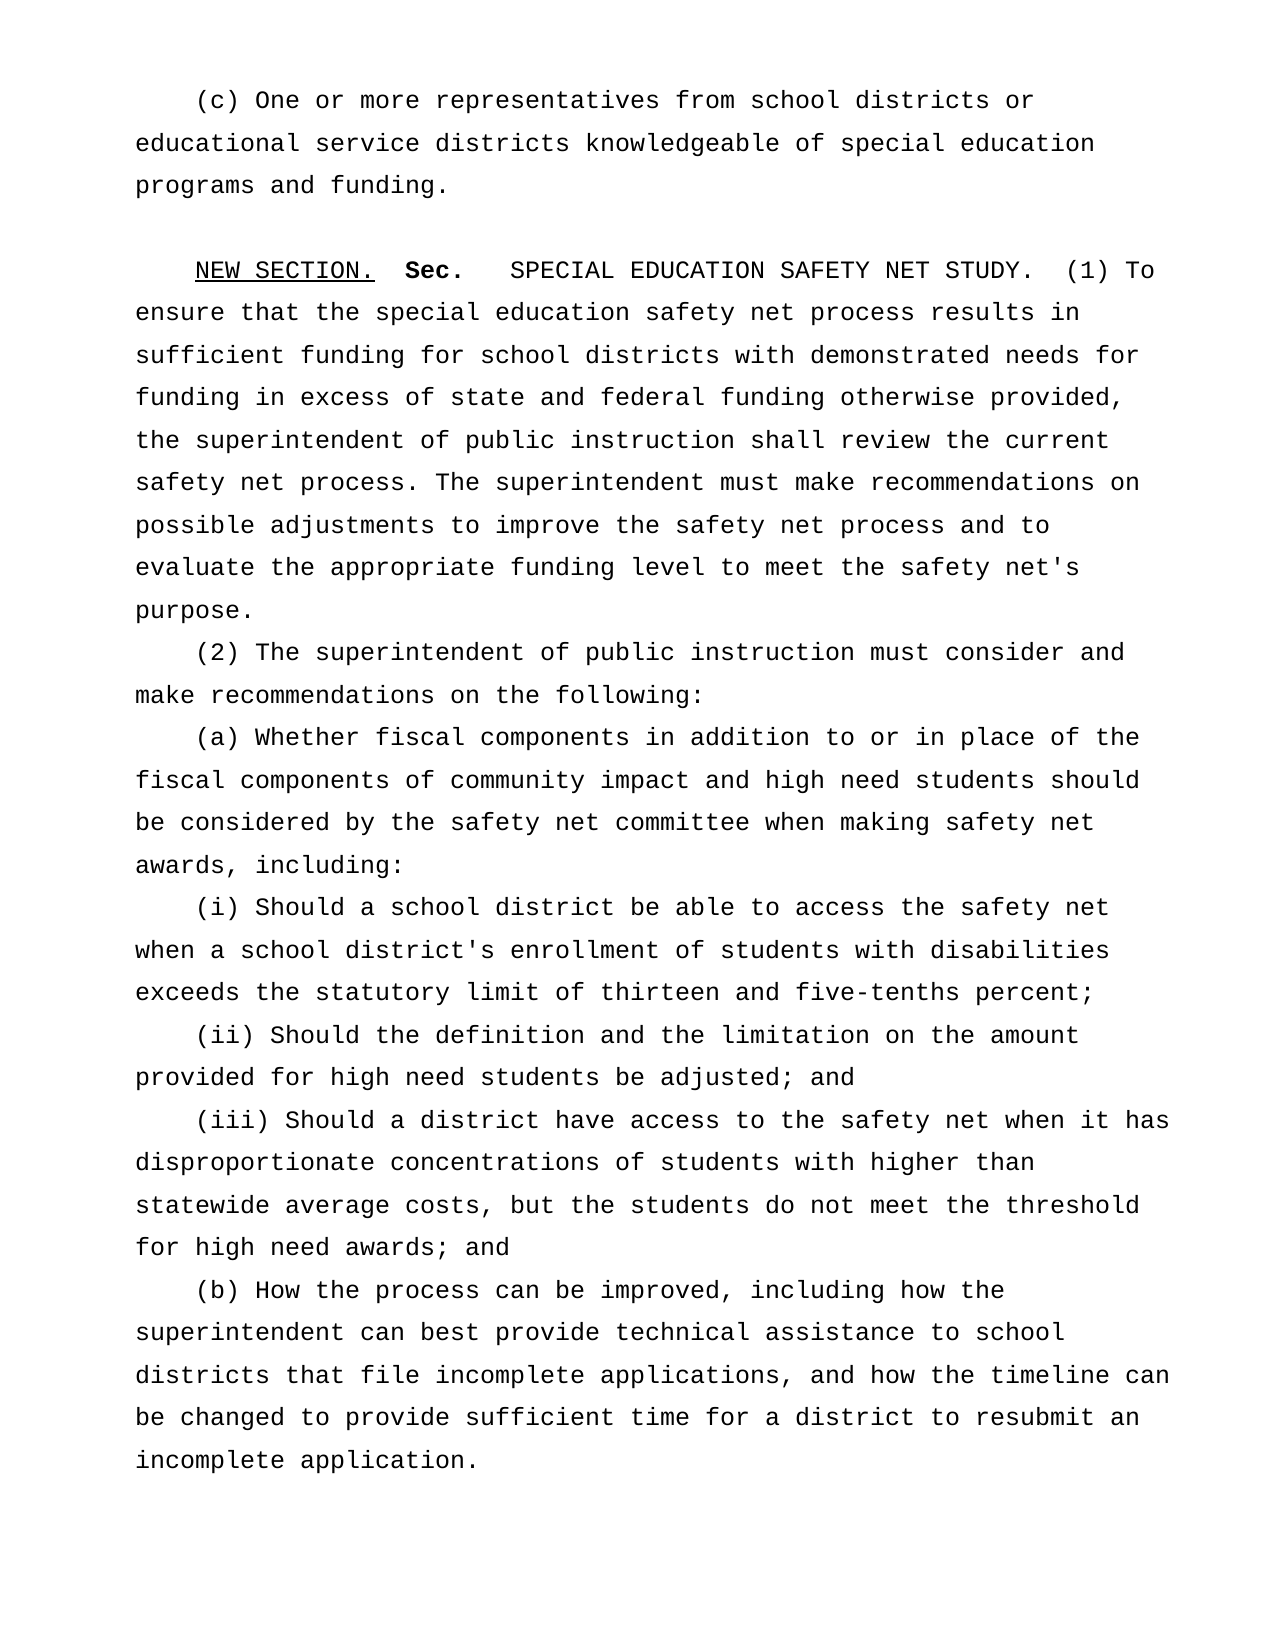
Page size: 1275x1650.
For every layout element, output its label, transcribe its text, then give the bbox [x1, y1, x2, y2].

text (2) The superintendent of public instruction must consider and make recommendations on the following: [135, 627, 1170, 712]
text (a) Whether fiscal components in addition to or in place of the fiscal components of community impact and high need students should be considered by the safety net committee when making safety net awards, including: [135, 712, 1170, 882]
text (ii) Should the definition and the limitation on the amount provided for high need students be adjusted; and [135, 1009, 1170, 1094]
text (b) How the process can be improved, including how the superintendent can best provide technical assistance to school districts that file incomplete applications, and how the timeline can be changed to provide sufficient time for a district to resubmit an incomplete application. [135, 1264, 1170, 1477]
text NEW SECTION. Sec. SPECIAL EDUCATION SAFETY NET STUDY. (1) To ensure that the special education safety net process results in sufficient funding for school districts with demonstrated needs for funding in excess of state and federal funding otherwise provided, the superintendent of public instruction shall review the current safety net process. The superintendent must make recommendations on possible adjustments to improve the safety net process and to evaluate the appropriate funding level to meet the safety net's purpose. [135, 244, 1170, 627]
text (c) One or more representatives from school districts or educational service districts knowledgeable of special education programs and funding. [135, 75, 1170, 202]
text (i) Should a school district be able to access the safety net when a school district's enrollment of students with disabilities exceeds the statutory limit of thirteen and five-tenths percent; [135, 882, 1170, 1009]
text (iii) Should a district have access to the safety net when it has disproportionate concentrations of students with higher than statewide average costs, but the students do not meet the threshold for high need awards; and [135, 1094, 1170, 1264]
